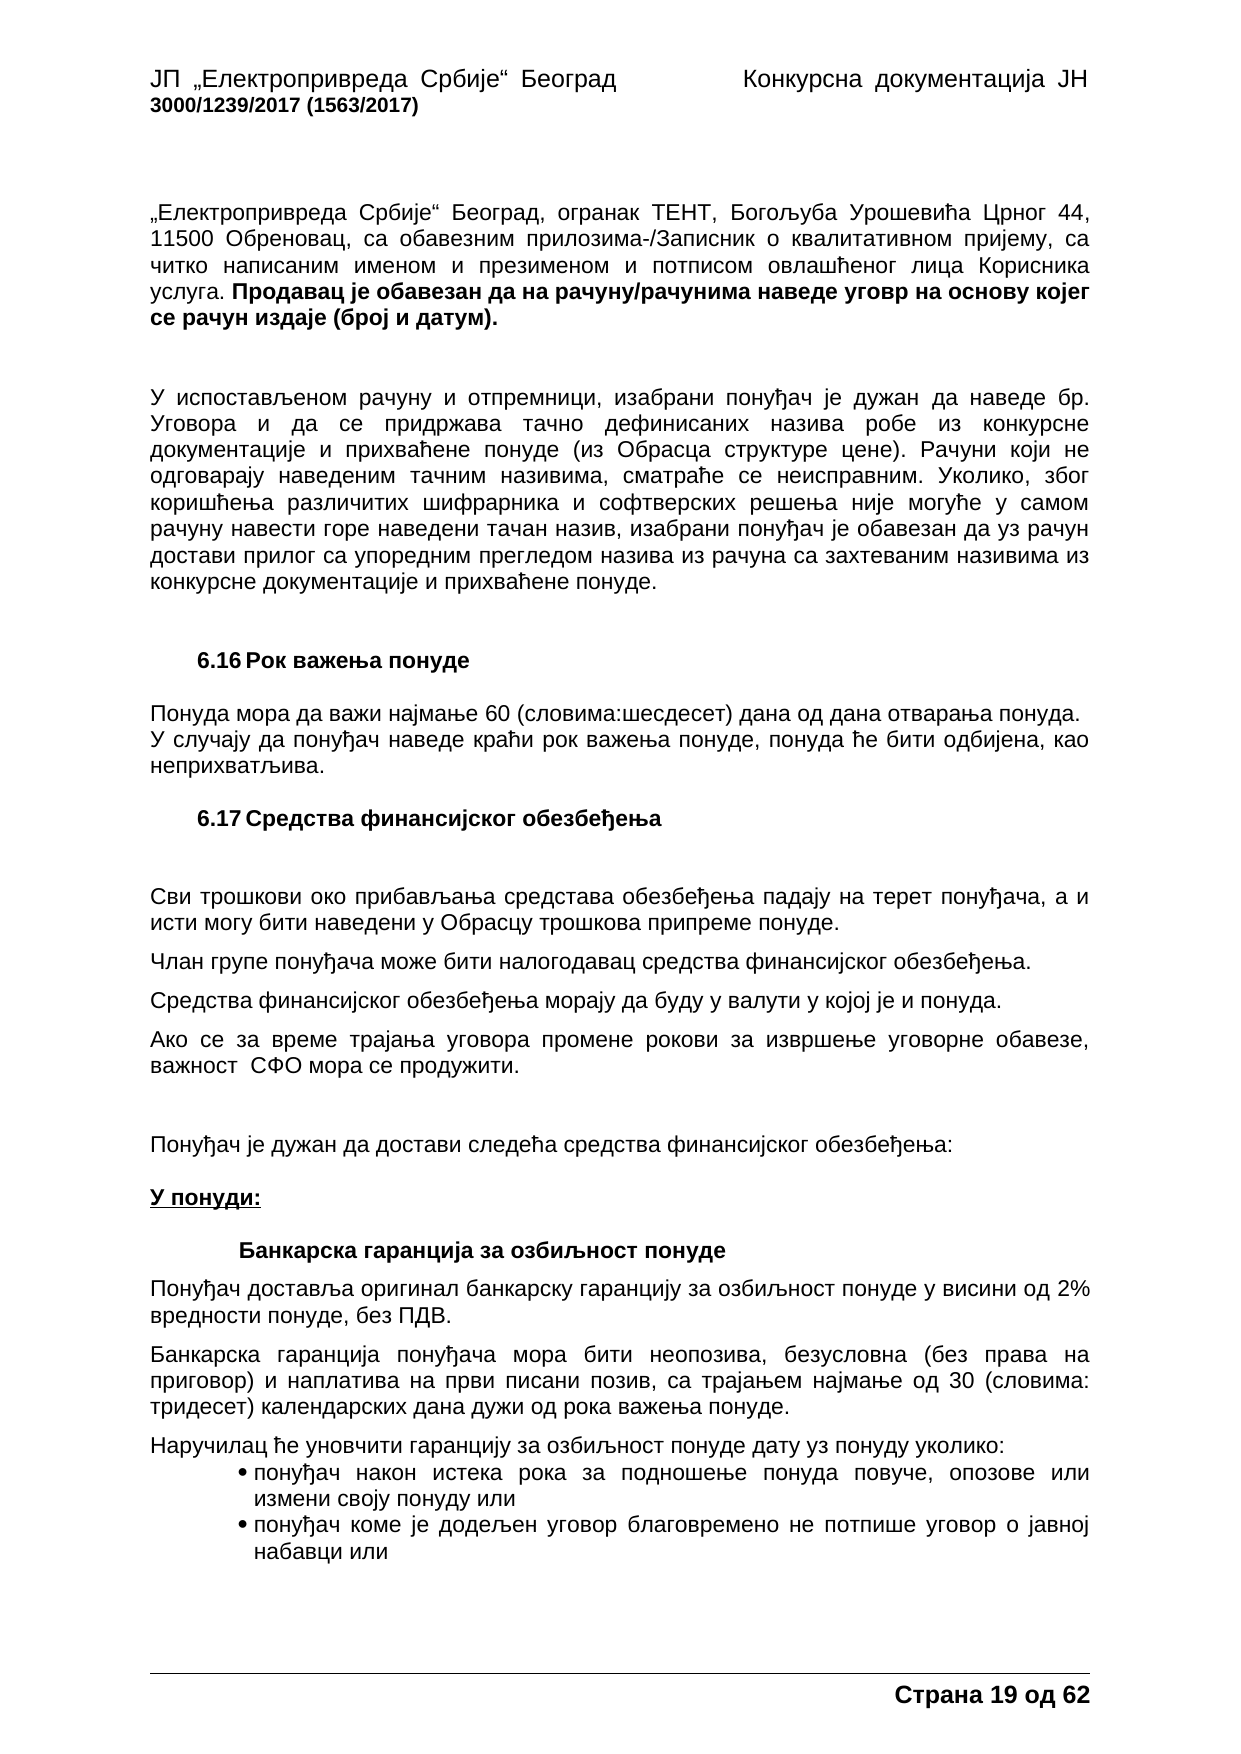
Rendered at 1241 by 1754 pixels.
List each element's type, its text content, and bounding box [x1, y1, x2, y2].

text Понуђач је дужан да достави следећа средства финансијског обезбеђења: [150, 1131, 1090, 1157]
list Средства финансијског обезбеђења [197, 805, 1090, 831]
list У понуди: [150, 1184, 1090, 1210]
text У случају да понуђач наведе краћи рок важења понуде, понуда ће бити одбијена, као неприхватљива. [150, 726, 1090, 779]
text Банкарскa гаранцијa понуђача мора бити неопозива, безусловна (без права на приговор) и наплатива на први писани позив, са трајањем најмање од 30 (словима: тридесет) календарских дана дужи од рока важења понуде. [150, 1341, 1090, 1420]
text Банкарска гаранција за озбиљност понуде [239, 1237, 1090, 1263]
text Понуда мора да важи најмање 60 (словима:шесдесет) дана од дана отварања понуда. [150, 700, 1090, 726]
text Сви трошкови око прибављања средстава обезбеђења падају на терет понуђача, а и исти могу бити наведени у Обрасцу трошкова припреме понуде. [150, 883, 1090, 936]
text Понуђач доставља оригинал банкарску гаранцију за озбиљност понуде у висини од 2% вредности понудe, без ПДВ. [150, 1275, 1090, 1328]
list Рок важења понуде [197, 647, 1090, 673]
text У испостављеном рачуну и отпремници, изабрани понуђач је дужан да наведе бр. Уговора и да се придржава тачно дефинисаних назива робе из конкурсне документације и прихваћене понуде (из Обрасца структуре цене). Рачуни који не одговарају наведеним тачним називима, сматраће се неисправним. Уколико, због коришћења различитих шифрарника и софтверских решења није могуће у самом рачуну навести горе наведени тачан назив, изабрани понуђач је обавезан да уз рачун достави прилог са упоредним прегледом назива из рачуна са захтеваним називима из конкурсне документације и прихваћене понуде. [150, 383, 1090, 594]
text Наручилац ће уновчити гаранцију за озбиљност понуде дату уз понуду уколико: [150, 1432, 1090, 1458]
list понуђач након истека рока за подношење понуда повуче, опозове или измени своју понуду или [239, 1458, 1090, 1511]
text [150, 199, 1090, 331]
text Средства финансијског обезбеђења морају да буду у валути у којој је и понуда. [150, 987, 1090, 1013]
text Члан групе понуђача може бити налогодавац средства финансијског обезбеђења. [150, 948, 1090, 974]
text Ако се за време трајања уговора промене рокови за извршење уговорне обавезе, важност СФО мора се продужити. [150, 1026, 1090, 1078]
list понуђач коме је додељен уговор благовремено не потпише уговор о јавној набавци или [239, 1511, 1090, 1564]
